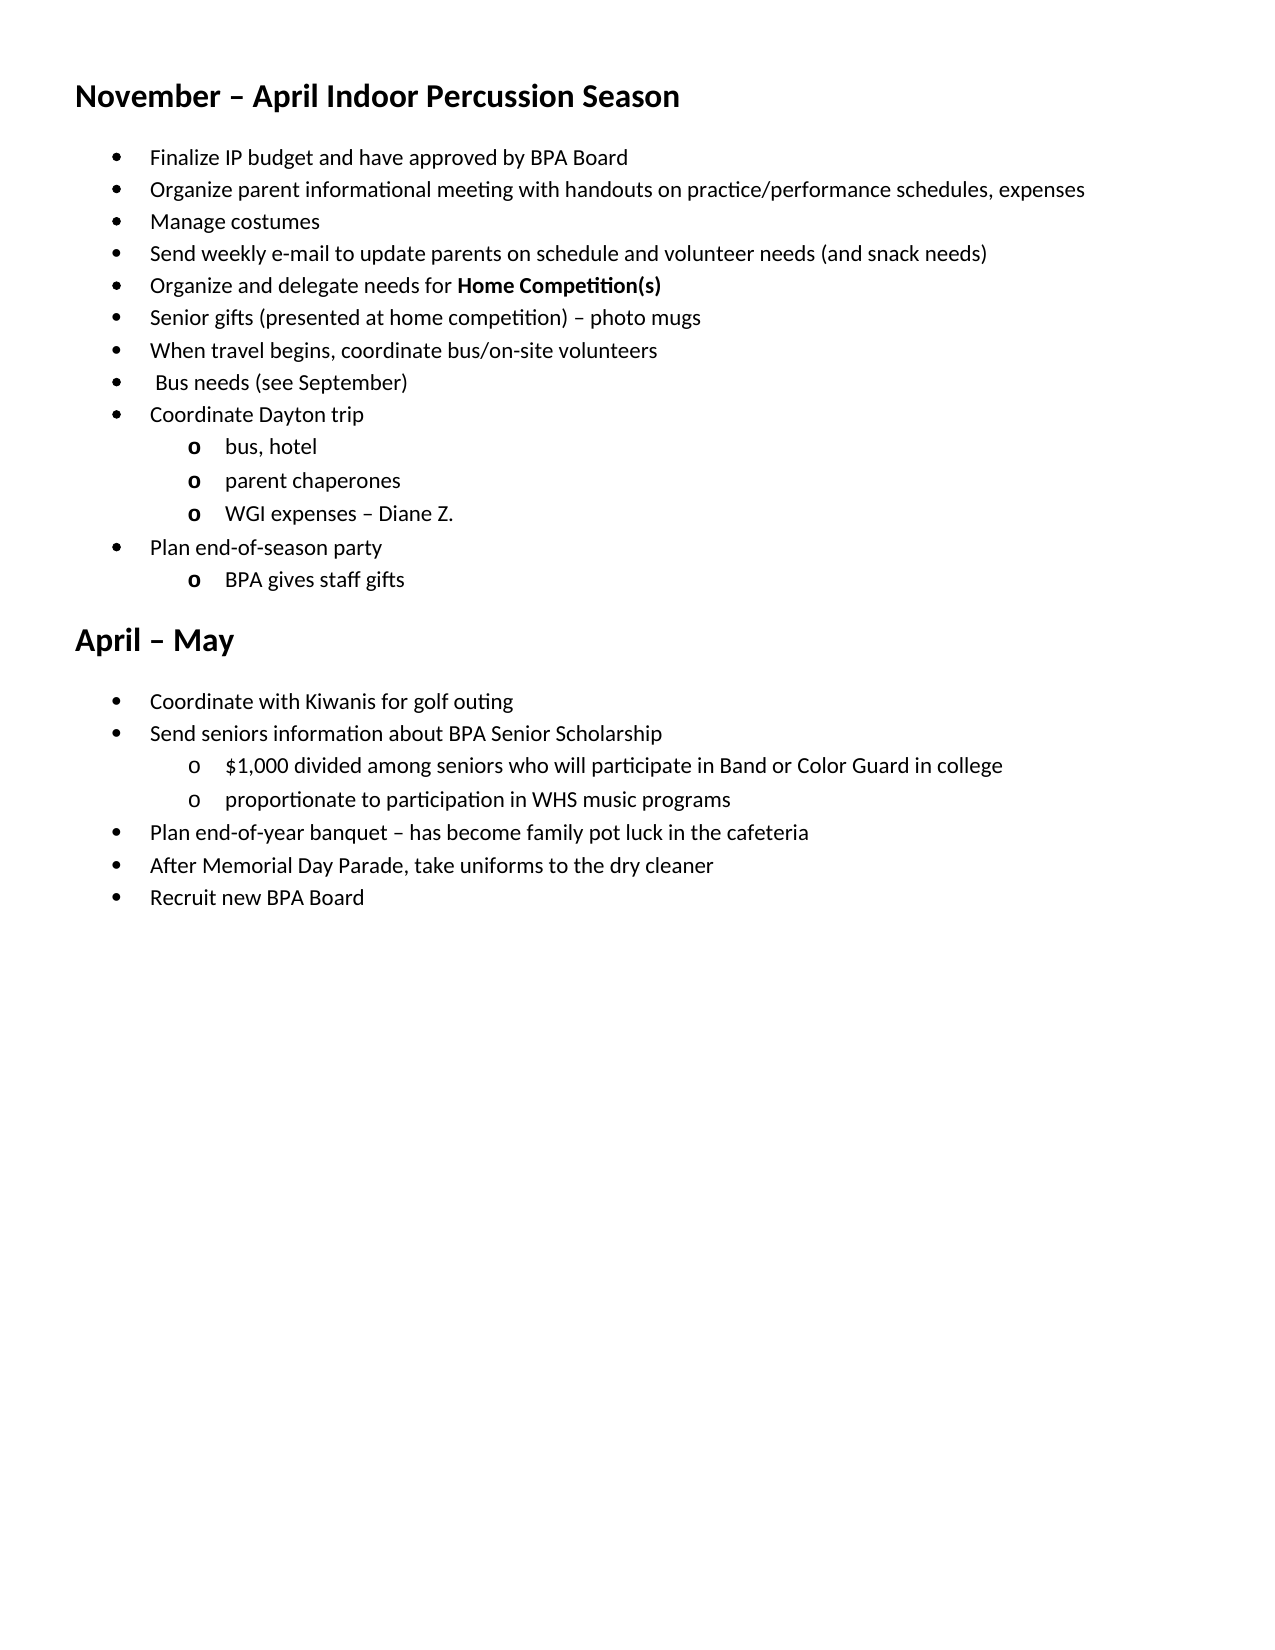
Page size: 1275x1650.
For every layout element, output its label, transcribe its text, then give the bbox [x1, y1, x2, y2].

list Send seniors information about BPA Senior Scholarship [112, 719, 1200, 747]
list Organize parent informational meeting with handouts on practice/performance schedules, expenses [112, 175, 1200, 203]
list Coordinate with Kiwanis for golf outing [112, 687, 1200, 715]
list Recruit new BPA Board [112, 883, 1200, 911]
list Organize and delegate needs for Home Competition(s) [112, 271, 1200, 299]
list Plan end-of-season party [112, 533, 1200, 561]
list Coordinate Dayton trip [112, 400, 1200, 428]
list bus, hotel [187, 432, 1200, 461]
list BPA gives staff gifts [187, 565, 1200, 594]
list After Memorial Day Parade, take uniforms to the dry cleaner [112, 851, 1200, 879]
list Senior gifts (presented at home competition) – photo mugs [112, 303, 1200, 332]
list When travel begins, coordinate bus/on-site volunteers [112, 336, 1200, 364]
text April – May [75, 619, 1200, 660]
list Manage costumes [112, 207, 1200, 235]
list Send weekly e-mail to update parents on schedule and volunteer needs (and snack needs) [112, 239, 1200, 267]
list Finalize IP budget and have approved by BPA Board [112, 143, 1200, 171]
text November – April Indoor Percussion Season [75, 75, 1200, 116]
list WGI expenses – Diane Z. [187, 499, 1200, 528]
list Bus needs (see September) [112, 368, 1200, 396]
list parent chaperones [187, 466, 1200, 495]
list $1,000 divided among seniors who will participate in Band or Color Guard in college [187, 751, 1200, 781]
list Plan end-of-year banquet – has become family pot luck in the cafeteria [112, 818, 1200, 847]
list proportionate to participation in WHS music programs [187, 785, 1200, 814]
